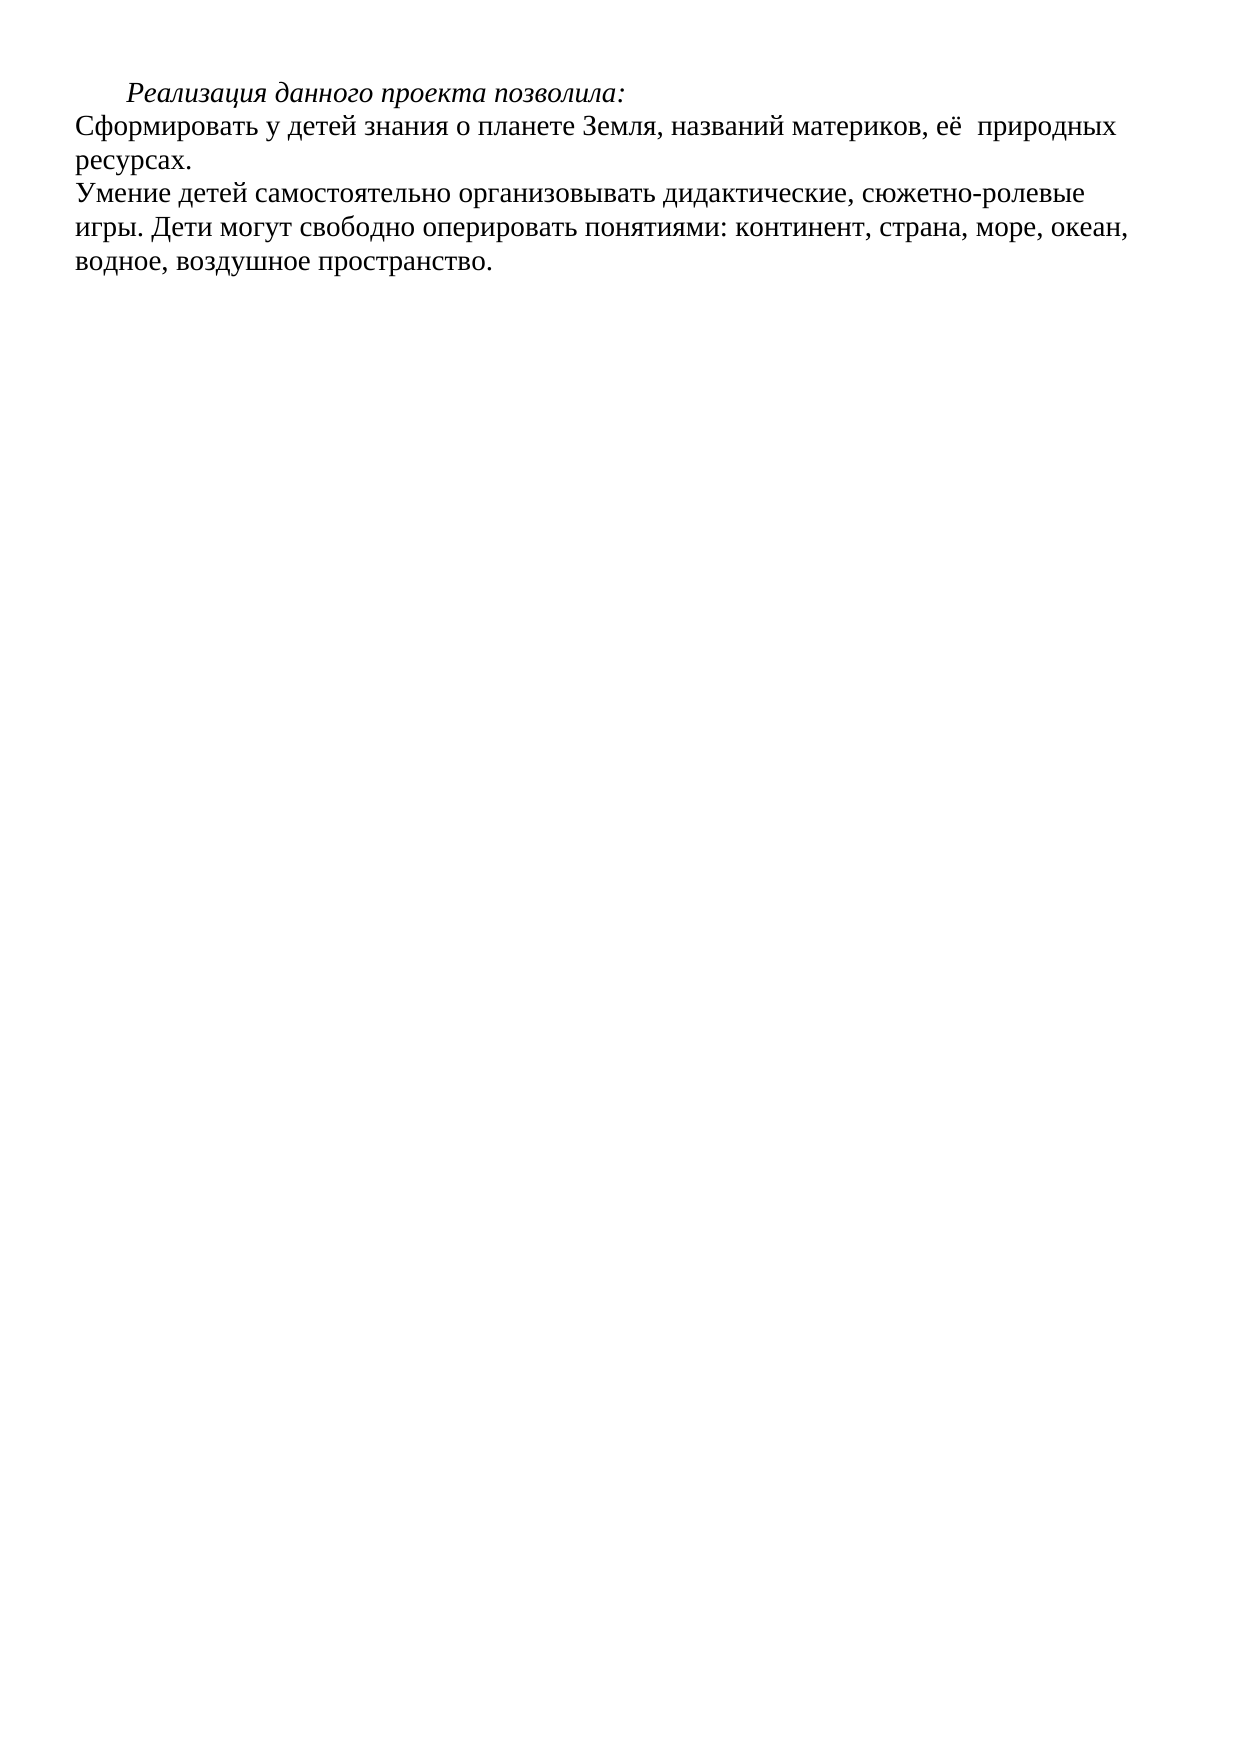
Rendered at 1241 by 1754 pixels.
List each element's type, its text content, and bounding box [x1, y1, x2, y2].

text Сформировать у детей знания о планете Земля, названий материков, её природных ресурсах. [75, 108, 1165, 176]
text Умение детей самостоятельно организовывать дидактические, сюжетно-ролевые игры. Дети могут свободно оперировать понятиями: континент, страна, море, океан, водное, воздушное пространство. [75, 176, 1165, 276]
text Реализация данного проекта позволила: [75, 75, 1165, 108]
